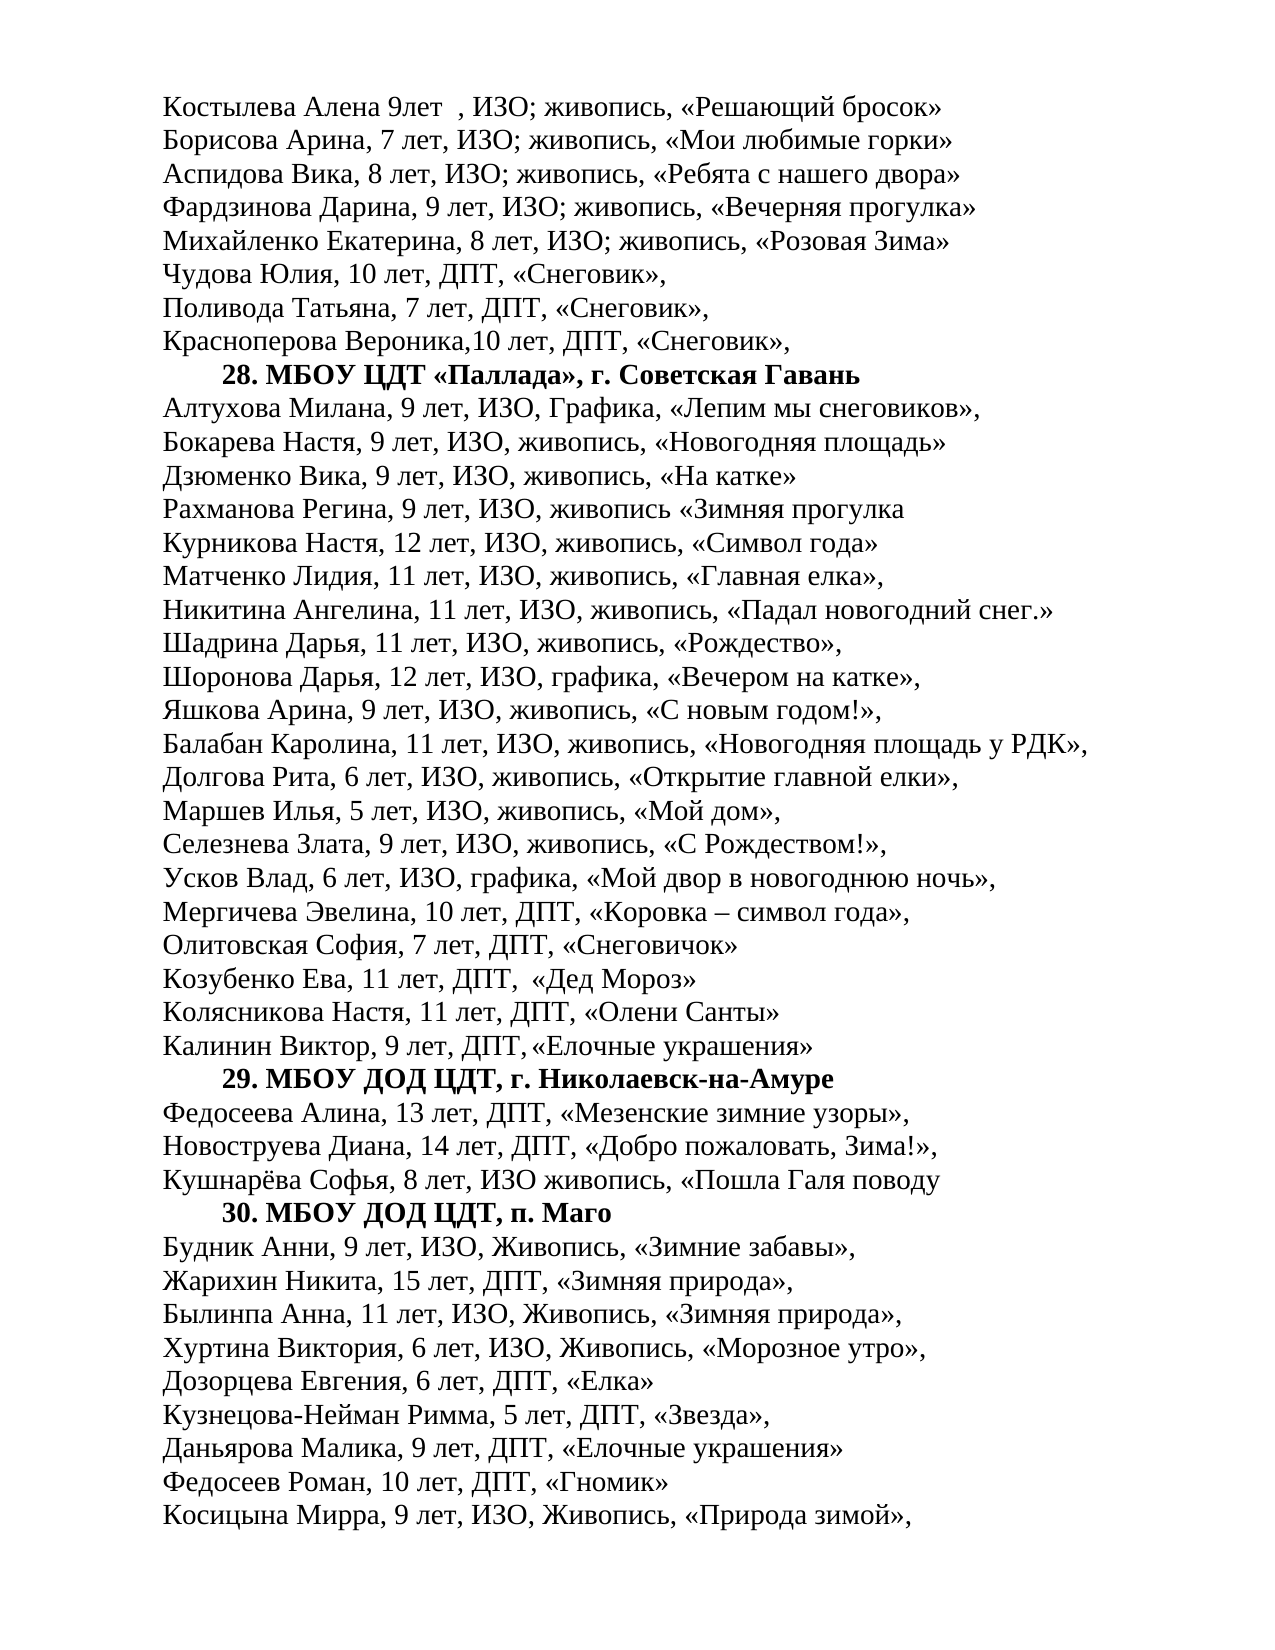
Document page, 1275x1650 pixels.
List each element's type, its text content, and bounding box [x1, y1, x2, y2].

text Дзюменко Вика, 9 лет, ИЗО, живопись, «На катке» [162, 458, 1186, 491]
text Федосеев Роман, 10 лет, ДПТ, «Гномик» [162, 1464, 1186, 1497]
text Рахманова Регина, 9 лет, ИЗО, живопись «Зимняя прогулка [162, 491, 1186, 525]
text Никитина Ангелина, 11 лет, ИЗО, живопись, «Падал новогодний снег.» [162, 592, 1186, 625]
text Новоструева Диана, 14 лет, ДПТ, «Добро пожаловать, Зима!», [162, 1128, 1186, 1162]
text Балабан Каролина, 11 лет, ИЗО, живопись, «Новогодняя площадь у РДК», [162, 726, 1186, 759]
text Мергичева Эвелина, 10 лет, ДПТ, «Коровка – символ года», [162, 894, 1186, 927]
text Шадрина Дарья, 11 лет, ИЗО, живопись, «Рождество», [162, 625, 1186, 659]
text Кушнарёва Софья, 8 лет, ИЗО живопись, «Пошла Галя поводу [162, 1162, 1186, 1196]
text Колясникова Настя, 11 лет, ДПТ, «Олени Санты» [162, 994, 1186, 1028]
text Даньярова Малика, 9 лет, ДПТ, «Елочные украшения» [162, 1430, 1186, 1464]
text Федосеева Алина, 13 лет, ДПТ, «Мезенские зимние узоры», [162, 1095, 1186, 1128]
text Хуртина Виктория, 6 лет, ИЗО, Живопись, «Морозное утро», [162, 1330, 1186, 1363]
text Калинин Виктор, 9 лет, ДПТ, «Елочные украшения» [162, 1028, 1186, 1061]
text Курникова Настя, 12 лет, ИЗО, живопись, «Символ года» [162, 525, 1186, 558]
text Костылева Алена 9лет , ИЗО; живопись, «Решающий бросок» [162, 89, 1186, 122]
text Усков Влад, 6 лет, ИЗО, графика, «Мой двор в новогоднюю ночь», [162, 860, 1186, 894]
text Дозорцева Евгения, 6 лет, ДПТ, «Елка» [162, 1363, 1186, 1397]
text Селезнева Злата, 9 лет, ИЗО, живопись, «С Рождеством!», [162, 827, 1186, 860]
text Чудова Юлия, 10 лет, ДПТ, «Снеговик», [162, 256, 1186, 290]
text Косицына Мирра, 9 лет, ИЗО, Живопись, «Природа зимой», [162, 1497, 1186, 1531]
text 29. МБОУ ДОД ЦДТ, г. Николаевск-на-Амуре [162, 1061, 1186, 1095]
text Былинпа Анна, 11 лет, ИЗО, Живопись, «Зимняя природа», [162, 1296, 1186, 1330]
text 30. МБОУ ДОД ЦДТ, п. Маго [162, 1196, 1186, 1229]
text Козубенко Ева, 11 лет, ДПТ, «Дед Мороз» [162, 961, 1186, 994]
text Долгова Рита, 6 лет, ИЗО, живопись, «Открытие главной елки», [162, 759, 1186, 793]
text Маршев Илья, 5 лет, ИЗО, живопись, «Мой дом», [162, 793, 1186, 827]
text Шоронова Дарья, 12 лет, ИЗО, графика, «Вечером на катке», [162, 659, 1186, 692]
text Михайленко Екатерина, 8 лет, ИЗО; живопись, «Розовая Зима» [162, 223, 1186, 256]
text Жарихин Никита, 15 лет, ДПТ, «Зимняя природа», [162, 1263, 1186, 1296]
text Олитовская София, 7 лет, ДПТ, «Снеговичок» [162, 927, 1186, 961]
text Аспидова Вика, 8 лет, ИЗО; живопись, «Ребята с нашего двора» [162, 156, 1186, 189]
text Борисова Арина, 7 лет, ИЗО; живопись, «Мои любимые горки» [162, 122, 1186, 156]
text Яшкова Арина, 9 лет, ИЗО, живопись, «С новым годом!», [162, 692, 1186, 726]
text Поливода Татьяна, 7 лет, ДПТ, «Снеговик», [162, 290, 1186, 323]
text Матченко Лидия, 11 лет, ИЗО, живопись, «Главная елка», [162, 558, 1186, 592]
text Алтухова Милана, 9 лет, ИЗО, Графика, «Лепим мы снеговиков», [162, 391, 1186, 424]
text Кузнецова-Нейман Римма, 5 лет, ДПТ, «Звезда», [162, 1397, 1186, 1430]
text Красноперова Вероника,10 лет, ДПТ, «Снеговик», [162, 323, 1186, 357]
text 28. МБОУ ЦДТ «Паллада», г. Советская Гавань [162, 357, 1186, 391]
text Бокарева Настя, 9 лет, ИЗО, живопись, «Новогодняя площадь» [162, 424, 1186, 458]
text Фардзинова Дарина, 9 лет, ИЗО; живопись, «Вечерняя прогулка» [162, 189, 1186, 223]
text Будник Анни, 9 лет, ИЗО, Живопись, «Зимние забавы», [162, 1229, 1186, 1263]
